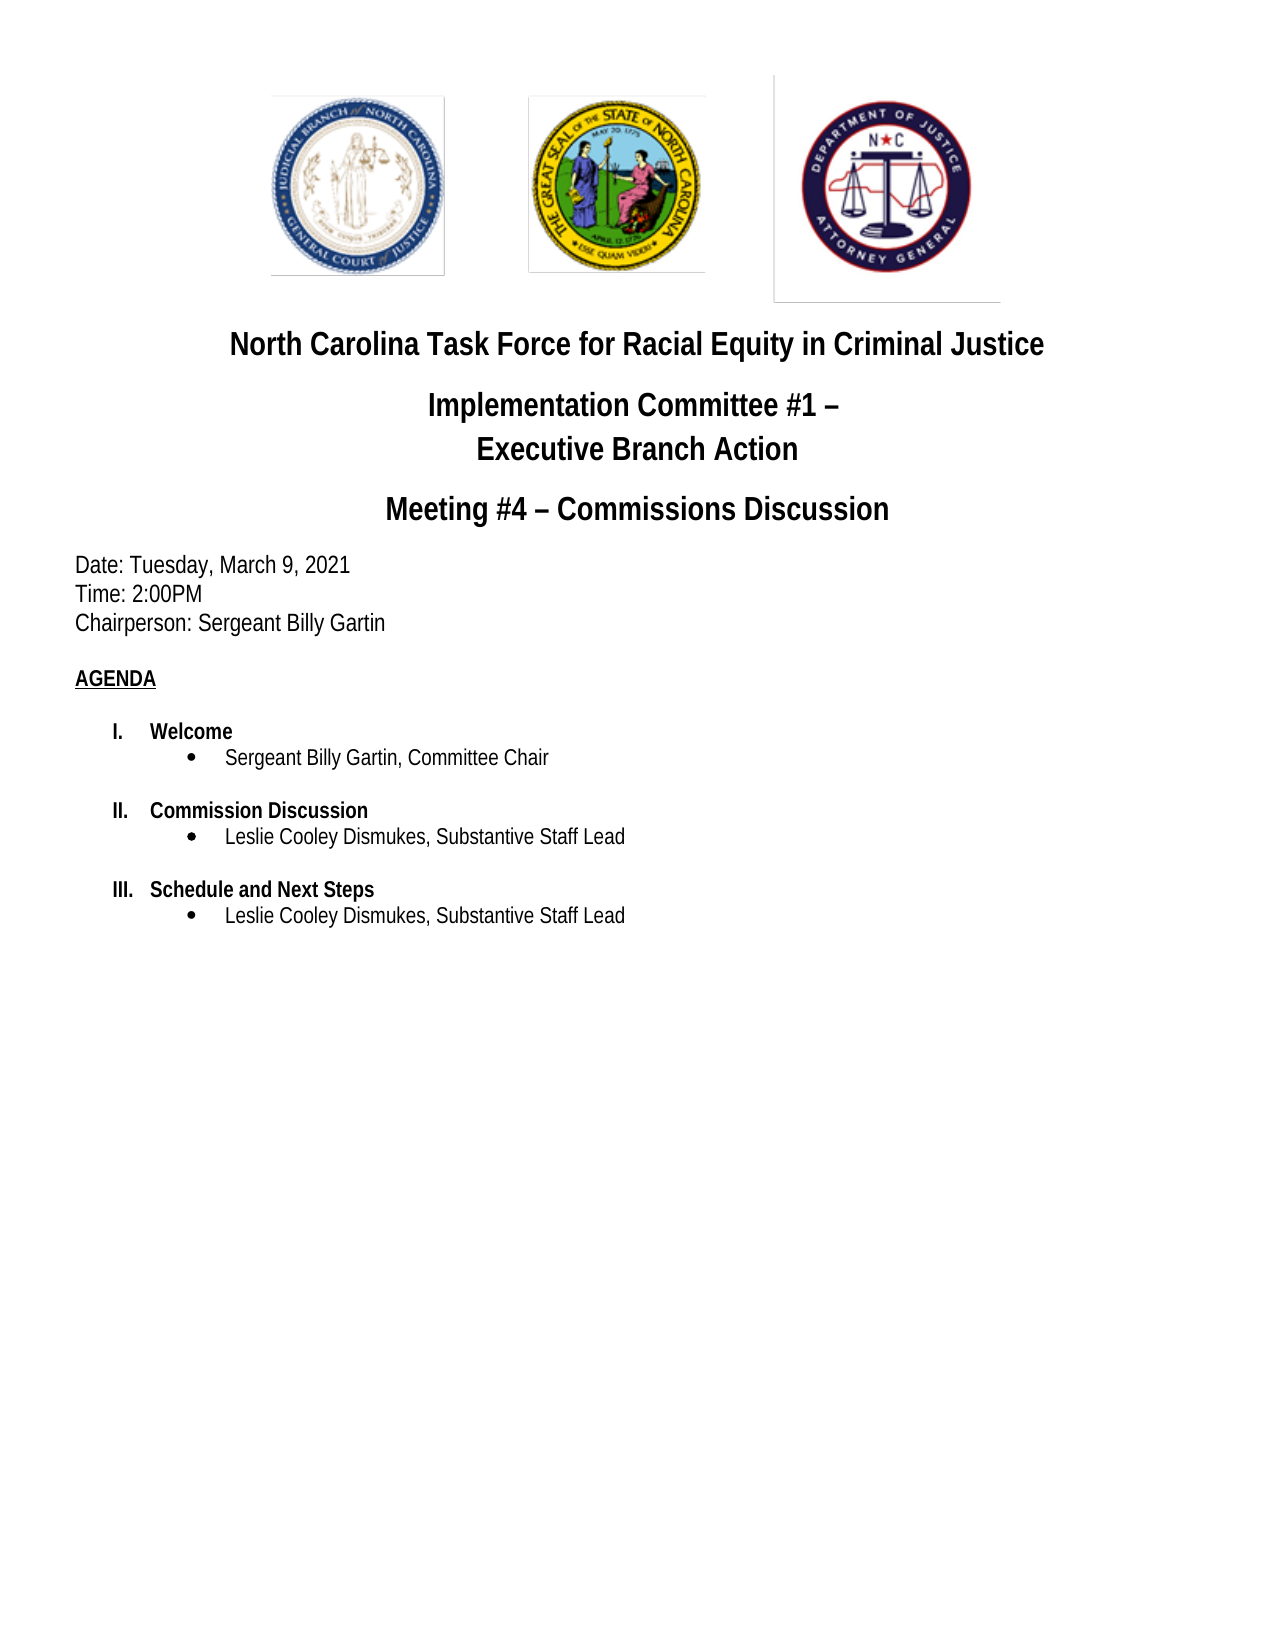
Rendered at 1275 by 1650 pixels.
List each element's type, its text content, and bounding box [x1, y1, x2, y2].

text Date: Tuesday, March 9, 2021 [75, 550, 1200, 579]
list Leslie Cooley Dismukes, Substantive Staff Lead [187, 823, 1200, 849]
list Commission Discussion [112, 797, 1200, 823]
text Chairperson: Sergeant Billy Gartin [75, 608, 1200, 636]
text AGENDA [75, 665, 1200, 691]
text Implementation Committee #1 – Executive Branch Action [75, 385, 1200, 467]
list Sergeant Billy Gartin, Committee Chair [187, 744, 1200, 770]
text North Carolina Task Force for Racial Equity in Criminal Justice [75, 324, 1200, 363]
text Time: 2:00PM [75, 579, 1200, 608]
text Meeting #4 – Commissions Discussion [75, 490, 1200, 528]
list Schedule and Next Steps [112, 876, 1200, 902]
picture [271, 75, 1004, 306]
list Leslie Cooley Dismukes, Substantive Staff Lead [187, 902, 1200, 928]
list Welcome [112, 718, 1200, 744]
